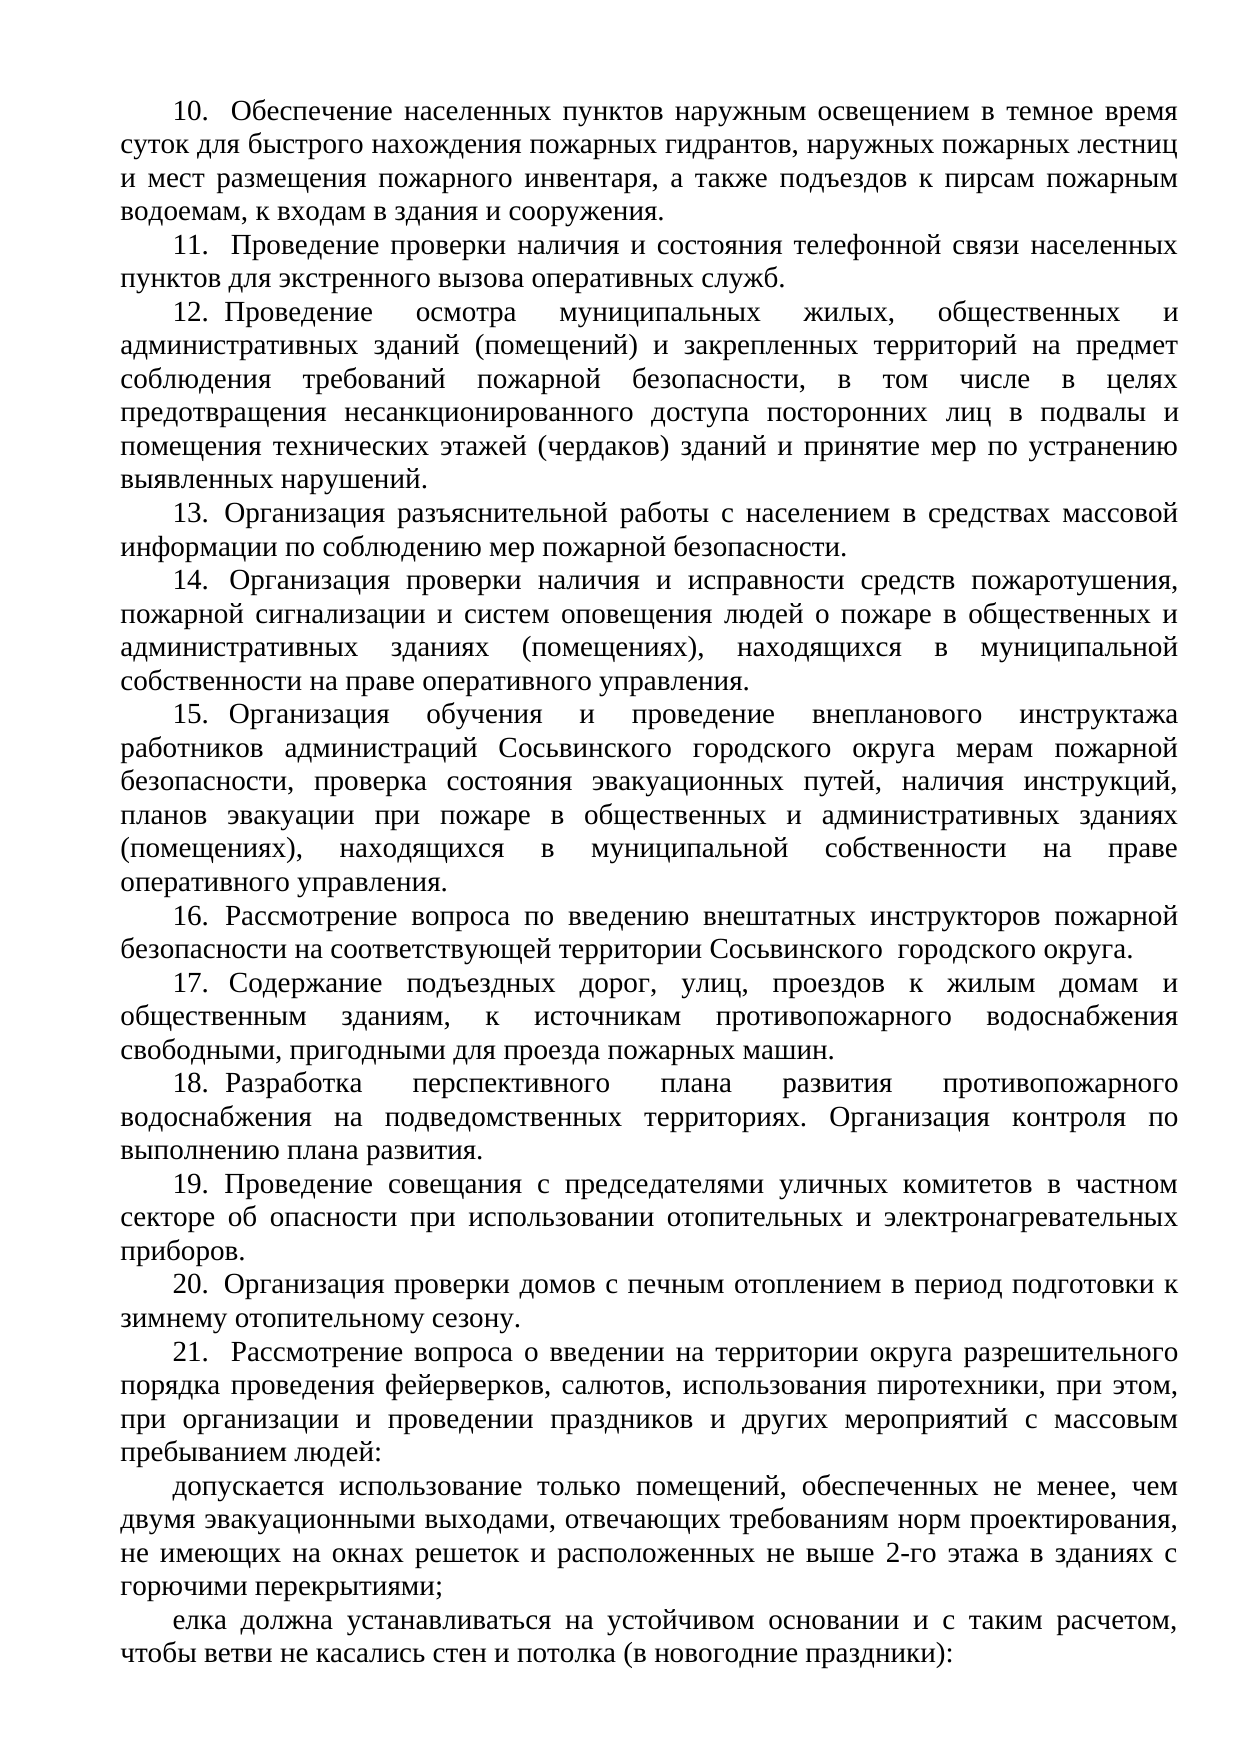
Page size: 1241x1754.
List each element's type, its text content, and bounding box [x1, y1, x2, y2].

list Проведение осмотра муниципальных жилых, общественных и административных зданий (помещений) и закрепленных территорий на предмет соблюдения требований пожарной безопасности, в том числе в целях предотвращения несанкционированного доступа посторонних лиц в подвалы и помещения технических этажей (чердаков) зданий и принятие мер по устранению выявленных нарушений. [120, 294, 1179, 495]
list Проведение проверки наличия и состояния телефонной связи населенных пунктов для экстренного вызова оперативных служб. [120, 227, 1179, 294]
list Обеспечение населенных пунктов наружным освещением в темное время суток для быстрого нахождения пожарных гидрантов, наружных пожарных лестниц и мест размещения пожарного инвентаря, а также подъездов к пирсам пожарным водоемам, к входам в здания и сооружения. [120, 93, 1179, 227]
list Рассмотрение вопроса о введении на территории округа разрешительного порядка проведения фейерверков, салютов, использования пиротехники, при этом, при организации и проведении праздников и других мероприятий с массовым пребыванием людей: [120, 1334, 1179, 1468]
text допускается использование только помещений, обеспеченных не менее, чем двумя эвакуационными выходами, отвечающих требованиям норм проектирования, не имеющих на окнах решеток и расположенных не выше 2-го этажа в зданиях с горючими перекрытиями; [120, 1468, 1179, 1602]
list Организация обучения и проведение внепланового инструктажа работников администраций Сосьвинского городского округа мерам пожарной безопасности, проверка состояния эвакуационных путей, наличия инструкций, планов эвакуации при пожаре в общественных и административных зданиях (помещениях), находящихся в муниципальной собственности на праве оперативного управления. [120, 696, 1179, 898]
list Содержание подъездных дорог, улиц, проездов к жилым домам и общественным зданиям, к источникам противопожарного водоснабжения свободными, пригодными для проезда пожарных машин. [120, 965, 1179, 1065]
list Разработка перспективного плана развития противопожарного водоснабжения на подведомственных территориях. Организация контроля по выполнению плана развития. [120, 1065, 1179, 1166]
text елка должна устанавливаться на устойчивом основании и с таким расчетом, чтобы ветви не касались стен и потолка (в новогодние праздники): [120, 1602, 1179, 1669]
list Рассмотрение вопроса по введению внештатных инструкторов пожарной безопасности на соответствующей территории Сосьвинского городского округа. [120, 898, 1179, 965]
list Организация проверки наличия и исправности средств пожаротушения, пожарной сигнализации и систем оповещения людей о пожаре в общественных и административных зданиях (помещениях), находящихся в муниципальной собственности на праве оперативного управления. [120, 562, 1179, 696]
list Проведение совещания с председателями уличных комитетов в частном секторе об опасности при использовании отопительных и электронагревательных приборов. [120, 1166, 1179, 1267]
list Организация разъяснительной работы с населением в средствах массовой информации по соблюдению мер пожарной безопасности. [120, 495, 1179, 562]
list Организация проверки домов с печным отоплением в период подготовки к зимнему отопительному сезону. [120, 1267, 1179, 1334]
